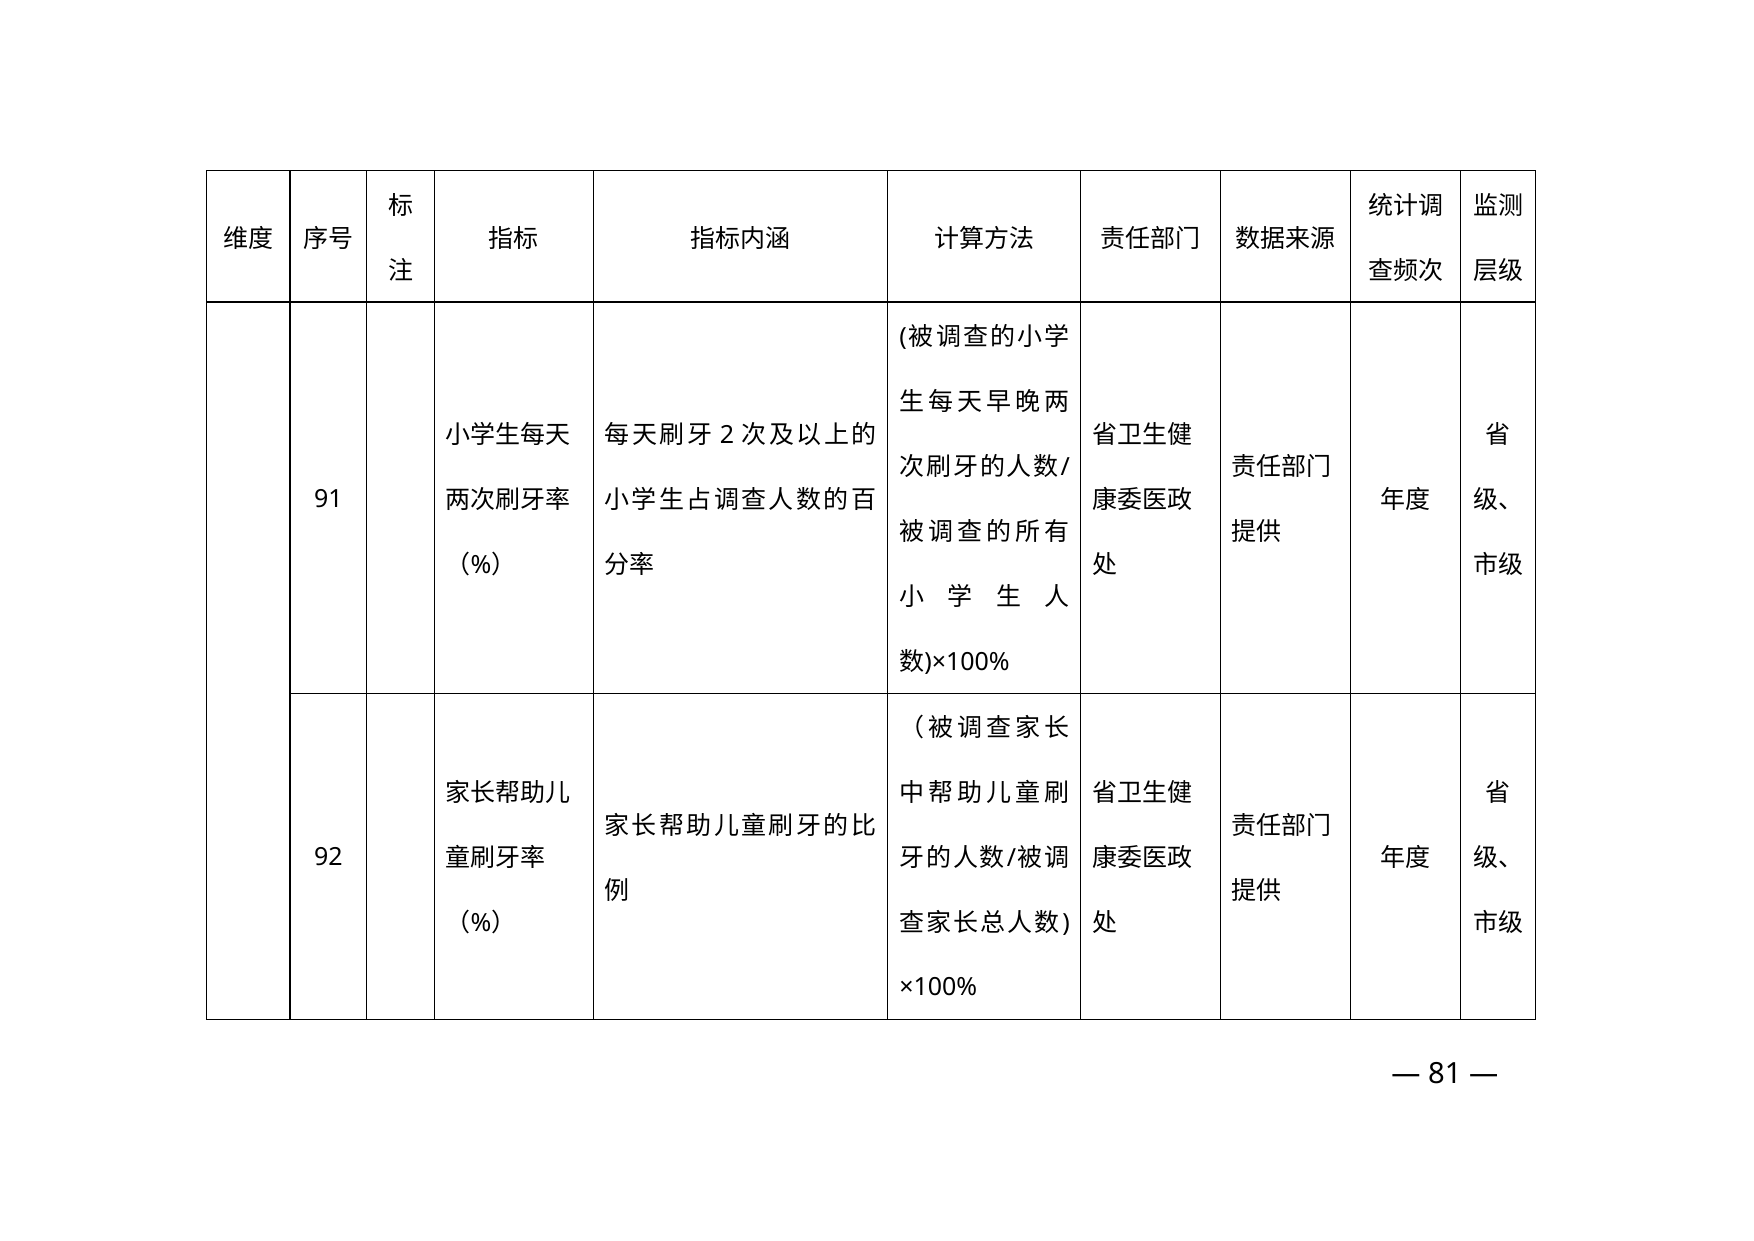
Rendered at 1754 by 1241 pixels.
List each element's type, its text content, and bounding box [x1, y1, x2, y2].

table_header 维度 [207, 171, 289, 301]
table_header 指标内涵 [594, 171, 887, 301]
table_header 数据来源 [1221, 171, 1350, 301]
table_cell 家长帮助儿童刷牙的比例 [594, 694, 887, 1018]
table_cell 91 [291, 303, 366, 692]
table_cell 年度 [1351, 303, 1460, 692]
table_cell 责任部门提供 [1221, 694, 1350, 1018]
table_header 指标 [435, 171, 593, 301]
table_header 标注 [367, 171, 434, 301]
table_header 责任部门 [1081, 171, 1220, 301]
table_cell 省卫生健康委医政处 [1081, 694, 1220, 1018]
table_header 统计调查频次 [1351, 171, 1460, 301]
table_cell 省级、市级 [1461, 303, 1535, 692]
table_header 序号 [291, 171, 366, 301]
table_cell 92 [291, 694, 366, 1018]
table_cell 年度 [1351, 694, 1460, 1018]
table_cell 家长帮助儿童刷牙率（%） [435, 694, 593, 1018]
table_cell [367, 694, 434, 1018]
table_cell 小学生每天两次刷牙率（%） [435, 303, 593, 692]
table_cell 责任部门提供 [1221, 303, 1350, 692]
table_cell [367, 303, 434, 692]
table_header 监测 层级 [1461, 171, 1535, 301]
table_cell 省级、市级 [1461, 694, 1535, 1018]
table_header 计算方法 [888, 171, 1080, 301]
table_cell 省卫生健康委医政处 [1081, 303, 1220, 692]
table_cell 每天刷牙2次及以上的小学生占调查人数的百分率 [594, 303, 887, 692]
table_cell （被调查家长中帮助儿童刷牙的人数/被调查家长总人数)×100% [888, 694, 1080, 1018]
table_cell (被调查的小学生每天早晚两次刷牙的人数/被调查的所有小学生人数)×100% [888, 303, 1080, 692]
